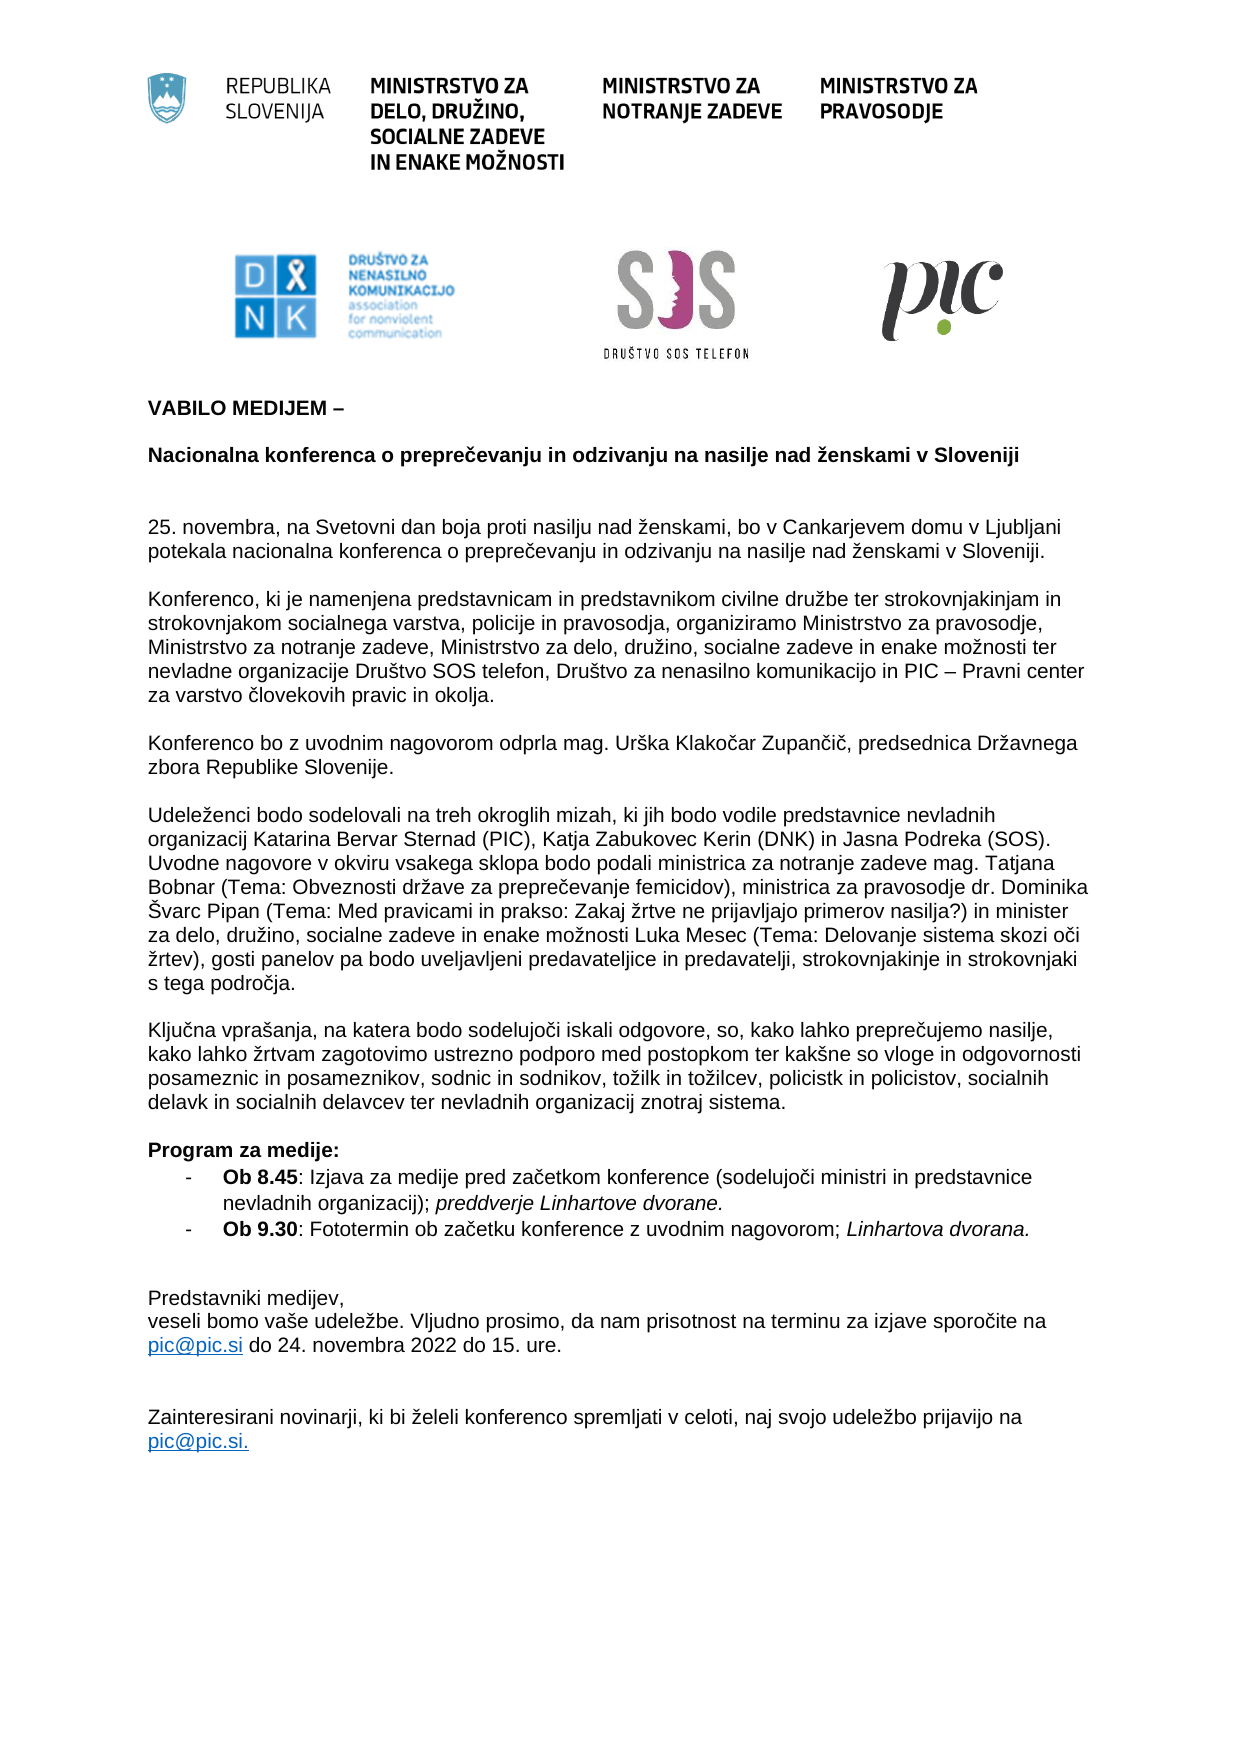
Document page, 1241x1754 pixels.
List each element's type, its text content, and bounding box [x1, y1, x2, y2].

picture [576, 225, 775, 371]
text Ključna vprašanja, na katera bodo sodelujoči iskali odgovore, so, kako lahko preprečujemo nasilje, kako lahko žrtvam zagotovimo ustrezno podporo med postopkom ter kakšne so vloge in odgovornosti posameznic in posameznikov, sodnic in sodnikov, tožilk in tožilcev, policistk in policistov, socialnih delavk in socialnih delavcev ter nevladnih organizacij znotraj sistema. [148, 1018, 1093, 1114]
list Ob 8.45: Izjava za medije pred začetkom konference (sodelujoči ministri in predstavnice nevladnih organizacij); preddverje Linhartove dvorane. [185, 1162, 1093, 1214]
text VABILO MEDIJEM – [148, 395, 1093, 419]
text Zainteresirani novinarji, ki bi želeli konferenco spremljati v celoti, naj svojo udeležbo prijavijo na pic@pic.si. [148, 1405, 1093, 1453]
text Udeleženci bodo sodelovali na treh okroglih mizah, ki jih bodo vodile predstavnice nevladnih organizacij Katarina Bervar Sternad (PIC), Katja Zabukovec Kerin (DNK) in Jasna Podreka (SOS). Uvodne nagovore v okviru vsakega sklopa bodo podali ministrica za notranje zadeve mag. Tatjana Bobnar (Tema: Obveznosti države za preprečevanje femicidov), ministrica za pravosodje dr. Dominika Švarc Pipan (Tema: Med pravicami in prakso: Zakaj žrtve ne prijavljajo primerov nasilja?) in minister za delo, družino, socialne zadeve in enake možnosti Luka Mesec (Tema: Delovanje sistema skozi oči žrtev), gosti panelov pa bodo uveljavljeni predavateljice in predavatelji, strokovnjakinje in strokovnjaki s tega področja. [148, 803, 1093, 994]
text Nacionalna konferenca o preprečevanju in odzivanju na nasilje nad ženskami v Sloveniji [148, 443, 1093, 467]
text Program za medije: [148, 1138, 1093, 1162]
text Konferenco, ki je namenjena predstavnicam in predstavnikom civilne družbe ter strokovnjakinjam in strokovnjakom socialnega varstva, policije in pravosodja, organiziramo Ministrstvo za pravosodje, Ministrstvo za notranje zadeve, Ministrstvo za delo, družino, socialne zadeve in enake možnosti ter nevladne organizacije Društvo SOS telefon, Društvo za nenasilno komunikacijo in PIC – Pravni center za varstvo človekovih pravic in okolja. [148, 587, 1093, 707]
picture [234, 247, 458, 349]
picture [878, 242, 1007, 349]
text veseli bomo vaše udeležbe. Vljudno prosimo, da nam prisotnost na terminu za izjave sporočite na pic@pic.si do 24. novembra 2022 do 15. ure. [148, 1309, 1093, 1357]
text Konferenco bo z uvodnim nagovorom odprla mag. Urška Klakočar Zupančič, predsednica Državnega zbora Republike Slovenije. [148, 731, 1093, 779]
picture [147, 73, 978, 176]
text Predstavniki medijev, [148, 1285, 1093, 1309]
text 25. novembra, na Svetovni dan boja proti nasilju nad ženskami, bo v Cankarjevem domu v Ljubljani potekala nacionalna konferenca o preprečevanju in odzivanju na nasilje nad ženskami v Sloveniji. [148, 515, 1093, 563]
list Ob 9.30: Fototermin ob začetku konference z uvodnim nagovorom; Linhartova dvorana. [185, 1214, 1093, 1243]
